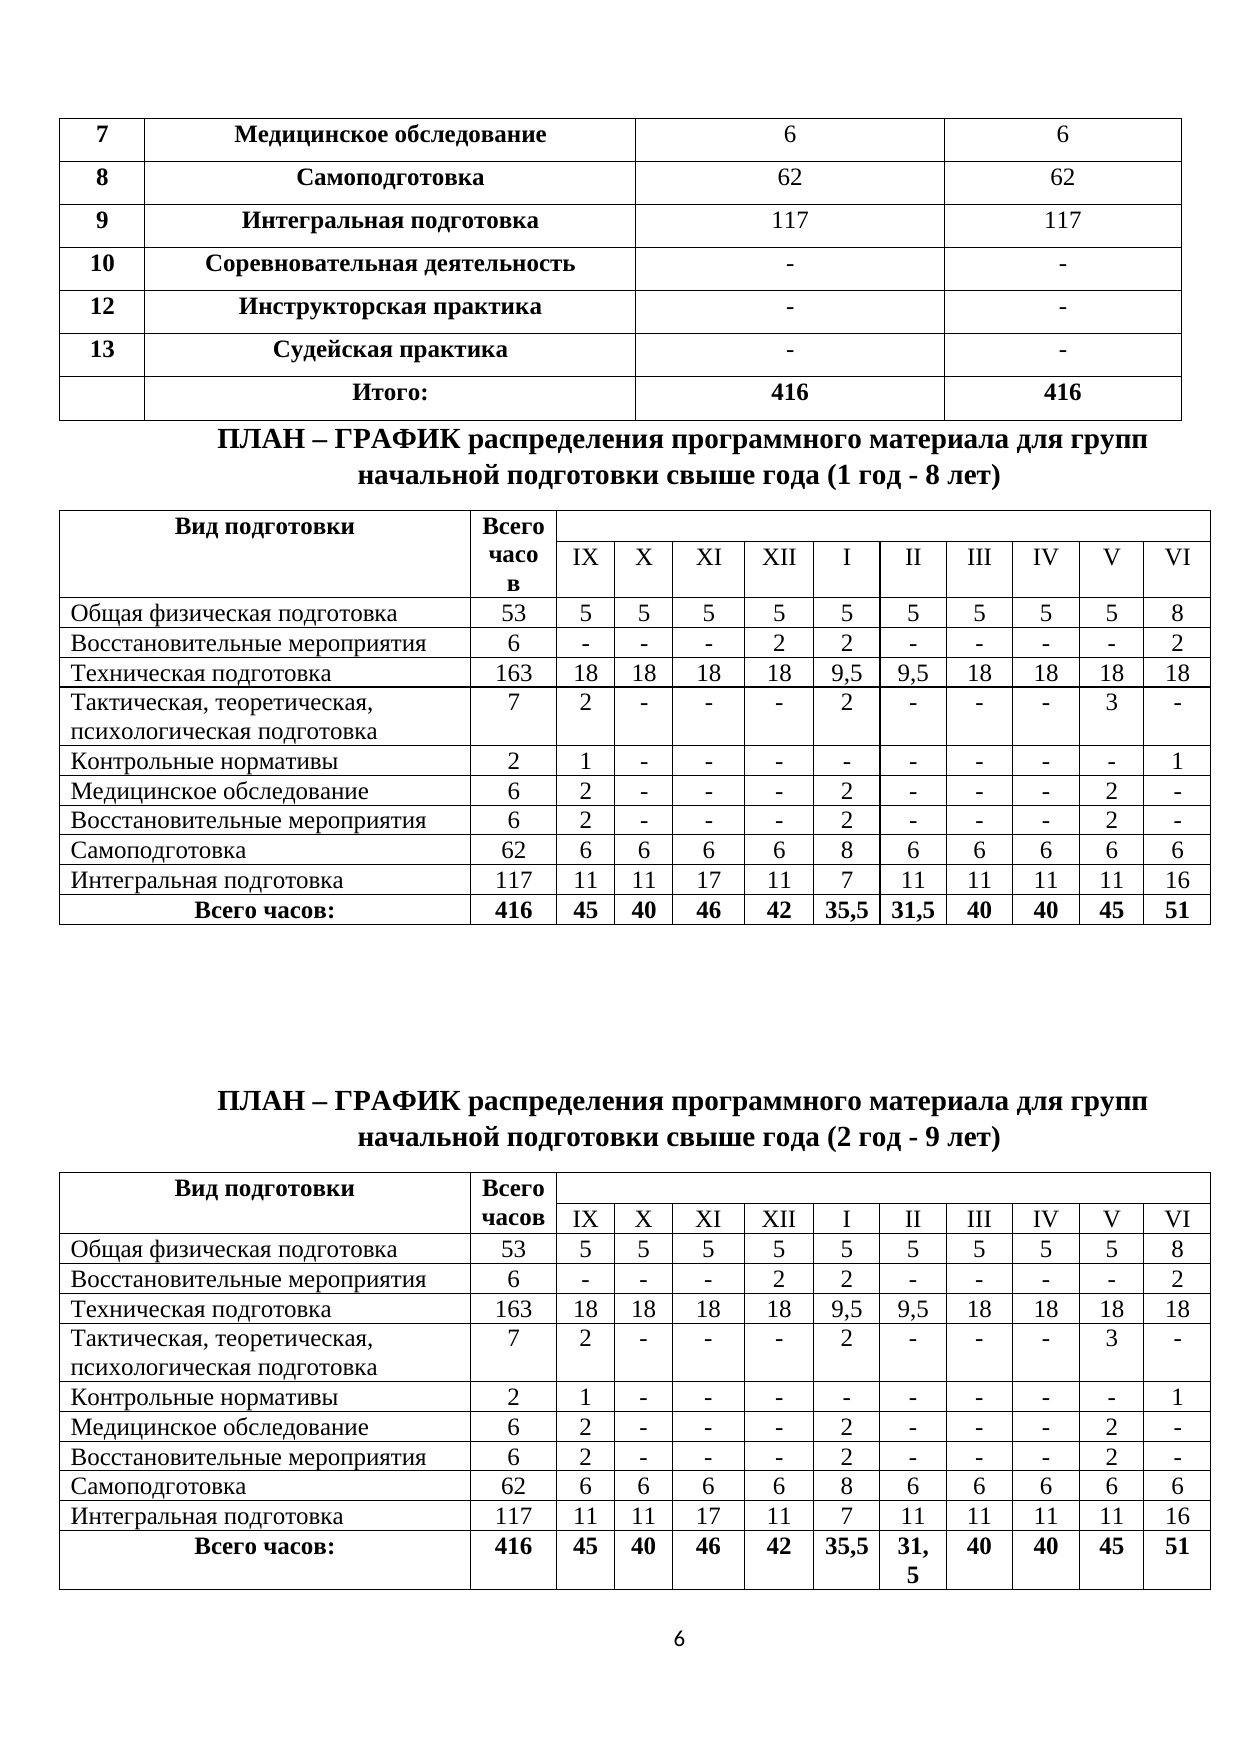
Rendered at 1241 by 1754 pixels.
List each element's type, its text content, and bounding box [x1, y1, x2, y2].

table_cell II [880, 1204, 946, 1233]
table_cell 6 [881, 835, 946, 864]
table_cell III [947, 542, 1012, 597]
table_cell 6 [471, 628, 556, 657]
table_cell 2 [1144, 628, 1210, 657]
table_cell 17 [673, 865, 744, 894]
table_cell 12 [60, 291, 144, 333]
table_cell 18 [557, 1294, 614, 1322]
table_cell 6 [1080, 835, 1143, 864]
table_cell - [814, 746, 879, 775]
table_cell 2 [745, 628, 813, 657]
table_cell 45 [557, 1531, 614, 1588]
table_cell 11 [745, 865, 813, 894]
table_cell 11 [615, 1501, 672, 1530]
table_cell - [615, 1442, 672, 1470]
table_cell - [947, 1442, 1012, 1470]
table_cell 6 [471, 1264, 556, 1293]
table_cell 45 [1080, 895, 1143, 924]
table_cell 6 [1080, 1471, 1143, 1500]
table_cell 5 [615, 1234, 672, 1263]
table_cell 2 [814, 688, 879, 745]
table_cell 1 [557, 746, 614, 775]
table_cell 62 [471, 835, 556, 864]
table_cell 16 [1144, 1501, 1210, 1530]
table_cell 18 [745, 658, 813, 686]
table_cell 5 [1080, 598, 1143, 627]
table_cell 11 [1013, 1501, 1079, 1530]
table_cell 5 [947, 1234, 1012, 1263]
table_cell 18 [1013, 658, 1079, 686]
table_cell 5 [947, 598, 1012, 627]
table_cell 6 [745, 835, 813, 864]
table_cell 416 [636, 377, 944, 420]
table_cell 40 [947, 895, 1012, 924]
table_cell - [947, 1324, 1012, 1381]
table_cell Инструкторская практика [145, 291, 635, 333]
table_cell 10 [60, 248, 144, 290]
table_cell 6 [471, 776, 556, 804]
table_header Вид подготовки [60, 1173, 470, 1233]
table_cell IX [557, 1204, 614, 1233]
table_cell 18 [947, 658, 1012, 686]
table_cell - [1013, 746, 1079, 775]
table_cell - [947, 1412, 1012, 1441]
table_cell - [1013, 1382, 1079, 1411]
table_cell 2 [814, 628, 879, 657]
table_cell 6 [557, 1471, 614, 1500]
table_cell Самоподготовка [60, 1471, 470, 1500]
table_cell - [557, 628, 614, 657]
table_cell 62 [471, 1471, 556, 1500]
table_cell - [636, 248, 944, 290]
table_cell - [745, 746, 813, 775]
table_cell - [880, 1324, 946, 1381]
table_cell 117 [471, 1501, 556, 1530]
table_cell 51 [1144, 895, 1210, 924]
table_cell 18 [673, 1294, 744, 1322]
table_cell 42 [745, 895, 813, 924]
table_cell 11 [947, 865, 1012, 894]
table_cell IX [557, 542, 614, 597]
table_cell Восстановительные мероприятия [60, 1442, 470, 1470]
table_cell 416 [471, 895, 556, 924]
table_cell Общая физическая подготовка [60, 1234, 470, 1263]
table_cell 53 [471, 598, 556, 627]
table_cell 11 [880, 1501, 946, 1530]
table_cell - [615, 628, 672, 657]
table_cell 18 [1080, 1294, 1143, 1322]
table_cell X [615, 542, 672, 597]
table_cell 7 [814, 865, 879, 894]
table_cell 6 [945, 119, 1181, 161]
table_cell 46 [673, 895, 744, 924]
table_cell 18 [673, 658, 744, 686]
table_cell 5 [615, 598, 672, 627]
table_cell - [557, 1264, 614, 1293]
table_cell 2 [557, 776, 614, 804]
table_cell 163 [471, 1294, 556, 1322]
table_cell Медицинское обследование [145, 119, 635, 161]
table_cell - [615, 688, 672, 745]
table_cell 7 [60, 119, 144, 161]
table_cell XII [745, 542, 813, 597]
text ПЛАН – ГРАФИК распределения программного материала для групп начальной подготовки свыше года (1 год - 8 лет) [177, 421, 1181, 490]
table_cell - [745, 1324, 813, 1381]
table_cell 2 [1080, 806, 1143, 834]
table_cell 18 [615, 1294, 672, 1322]
table_cell 5 [881, 598, 946, 627]
table_header [557, 511, 1210, 541]
table_cell X [615, 1204, 672, 1233]
table_cell IV [1013, 1204, 1079, 1233]
table_cell VI [1144, 542, 1210, 597]
table_header Всего часов [471, 1173, 556, 1233]
table_cell - [615, 776, 672, 804]
table_cell - [947, 1264, 1012, 1293]
table_cell - [673, 746, 744, 775]
table_cell - [947, 688, 1012, 745]
table_cell - [1080, 746, 1143, 775]
table_cell V [1080, 542, 1143, 597]
table_cell 11 [947, 1501, 1012, 1530]
table_cell 2 [557, 806, 614, 834]
table_cell 16 [1144, 865, 1210, 894]
table_cell - [745, 1382, 813, 1411]
table_cell 6 [615, 1471, 672, 1500]
table_header Вид подготовки [60, 511, 470, 597]
table_cell Восстановительные мероприятия [60, 628, 470, 657]
table_cell XI [673, 1204, 744, 1233]
table_cell 40 [615, 895, 672, 924]
table_cell - [1080, 1382, 1143, 1411]
table_cell - [947, 806, 1012, 834]
table_cell - [745, 1442, 813, 1470]
text ПЛАН – ГРАФИК распределения программного материала для групп начальной подготовки свыше года (2 год - 9 лет) [177, 1083, 1181, 1153]
table_cell 18 [557, 658, 614, 686]
table_cell - [1144, 688, 1210, 745]
table_cell 45 [557, 895, 614, 924]
table_cell [60, 377, 144, 420]
table_cell 8 [1144, 1234, 1210, 1263]
table_cell Соревновательная деятельность [145, 248, 635, 290]
table_cell 45 [1080, 1531, 1143, 1588]
table_cell 6 [673, 1471, 744, 1500]
table_cell - [1013, 1442, 1079, 1470]
table_cell - [1144, 1324, 1210, 1381]
table_cell 5 [557, 598, 614, 627]
table_cell 1 [557, 1382, 614, 1411]
table_cell - [615, 1264, 672, 1293]
table_cell 11 [1080, 1501, 1143, 1530]
table_cell 35,5 [814, 895, 879, 924]
table_cell Интегральная подготовка [60, 865, 470, 894]
table_cell 2 [557, 1324, 614, 1381]
table_cell 8 [1144, 598, 1210, 627]
table_cell - [880, 1382, 946, 1411]
table_cell - [945, 291, 1181, 333]
table_cell - [814, 1382, 879, 1411]
table_cell 40 [1013, 895, 1079, 924]
table_header [557, 1173, 1210, 1203]
table_cell 1 [1144, 746, 1210, 775]
table_cell - [615, 1382, 672, 1411]
table_cell XI [673, 542, 744, 597]
table_cell 2 [471, 1382, 556, 1411]
table_cell 9,5 [881, 658, 946, 686]
table_cell 18 [947, 1294, 1012, 1322]
table_cell - [1013, 1412, 1079, 1441]
table_cell 2 [814, 806, 879, 834]
table_cell - [673, 1382, 744, 1411]
table_cell 31,5 [880, 1531, 946, 1588]
table_cell 42 [745, 1531, 813, 1588]
table_cell - [945, 248, 1181, 290]
table_cell 18 [745, 1294, 813, 1322]
table_cell 35,5 [814, 1531, 879, 1588]
table_cell Тактическая, теоретическая, психологическая подготовка [60, 688, 470, 745]
table_cell - [615, 746, 672, 775]
table_cell - [1144, 776, 1210, 804]
table_cell - [673, 806, 744, 834]
table_cell 6 [471, 806, 556, 834]
table_cell 9 [60, 205, 144, 247]
table_cell 5 [745, 1234, 813, 1263]
table_cell II [881, 542, 946, 597]
table_cell 416 [471, 1531, 556, 1588]
table_cell - [615, 1412, 672, 1441]
table_cell 3 [1080, 1324, 1143, 1381]
table_cell 40 [1013, 1531, 1079, 1588]
table_cell 8 [814, 1471, 879, 1500]
table_cell 6 [471, 1412, 556, 1441]
table_cell Восстановительные мероприятия [60, 1264, 470, 1293]
table_cell 2 [557, 1412, 614, 1441]
table_cell 11 [557, 1501, 614, 1530]
table_cell - [1013, 628, 1079, 657]
table_cell V [1080, 1204, 1143, 1233]
table_cell Всего часов: [60, 1531, 470, 1588]
table_cell - [615, 806, 672, 834]
table_cell 6 [880, 1471, 946, 1500]
table_cell Общая физическая подготовка [60, 598, 470, 627]
table_cell 7 [471, 1324, 556, 1381]
table_cell 5 [673, 1234, 744, 1263]
table_cell - [945, 334, 1181, 376]
table_cell 117 [471, 865, 556, 894]
table_cell 2 [1080, 1412, 1143, 1441]
table_cell 6 [636, 119, 944, 161]
table_cell Восстановительные мероприятия [60, 806, 470, 834]
table_cell 1 [1144, 1382, 1210, 1411]
table_cell - [881, 776, 946, 804]
table_cell 2 [471, 746, 556, 775]
table_cell 2 [557, 1442, 614, 1470]
table_cell 2 [814, 1412, 879, 1441]
table_cell 6 [673, 835, 744, 864]
table_cell - [881, 806, 946, 834]
table_cell Техническая подготовка [60, 1294, 470, 1322]
table_cell - [880, 1264, 946, 1293]
table_cell 18 [1080, 658, 1143, 686]
table_cell 2 [1144, 1264, 1210, 1293]
table_cell VI [1144, 1204, 1210, 1233]
table_cell 6 [1144, 1471, 1210, 1500]
table_cell 6 [947, 835, 1012, 864]
table_cell I [814, 1204, 879, 1233]
table_cell 6 [745, 1471, 813, 1500]
table_cell - [881, 688, 946, 745]
table_cell 51 [1144, 1531, 1210, 1588]
table_cell 18 [1144, 658, 1210, 686]
table_header Всего часов [471, 511, 556, 597]
table_cell 6 [947, 1471, 1012, 1500]
table_cell - [673, 776, 744, 804]
table_cell - [947, 746, 1012, 775]
table_cell Интегральная подготовка [60, 1501, 470, 1530]
table_cell - [673, 628, 744, 657]
table_cell Техническая подготовка [60, 658, 470, 686]
table_cell - [673, 1264, 744, 1293]
table_cell - [1144, 806, 1210, 834]
table_cell - [615, 1324, 672, 1381]
table_cell - [1013, 776, 1079, 804]
table_cell 6 [615, 835, 672, 864]
table_cell Всего часов: [60, 895, 470, 924]
table_cell - [1013, 1264, 1079, 1293]
table_cell - [881, 746, 946, 775]
table_cell 5 [1013, 1234, 1079, 1263]
table_cell 17 [673, 1501, 744, 1530]
table_cell 53 [471, 1234, 556, 1263]
table_cell Самоподготовка [60, 835, 470, 864]
table_cell 11 [557, 865, 614, 894]
table_cell 2 [557, 688, 614, 745]
table_cell 9,5 [814, 1294, 879, 1322]
table_cell - [1080, 628, 1143, 657]
table_cell 11 [745, 1501, 813, 1530]
table_cell 11 [881, 865, 946, 894]
table_cell 3 [1080, 688, 1143, 745]
table_cell - [673, 1412, 744, 1441]
table_cell 5 [880, 1234, 946, 1263]
table_cell 62 [945, 162, 1181, 204]
table_cell 5 [1080, 1234, 1143, 1263]
table_cell - [745, 1412, 813, 1441]
table_cell IV [1013, 542, 1079, 597]
table_cell XII [745, 1204, 813, 1233]
table_cell 62 [636, 162, 944, 204]
table_cell Судейская практика [145, 334, 635, 376]
table_cell 7 [471, 688, 556, 745]
table_cell 40 [947, 1531, 1012, 1588]
table_cell - [673, 1442, 744, 1470]
table_cell 117 [636, 205, 944, 247]
table_cell - [880, 1412, 946, 1441]
table_cell - [673, 688, 744, 745]
table_cell 18 [615, 658, 672, 686]
table_cell 9,5 [880, 1294, 946, 1322]
table_cell 6 [471, 1442, 556, 1470]
table_cell 8 [60, 162, 144, 204]
table_cell 11 [615, 865, 672, 894]
table_cell 5 [814, 1234, 879, 1263]
table_cell 416 [945, 377, 1181, 420]
table_cell 6 [1144, 835, 1210, 864]
table_cell Итого: [145, 377, 635, 420]
table_cell - [1013, 1324, 1079, 1381]
table_cell 40 [615, 1531, 672, 1588]
table_cell 2 [814, 1264, 879, 1293]
table_cell - [947, 628, 1012, 657]
table_cell - [636, 334, 944, 376]
table_cell Контрольные нормативы [60, 746, 470, 775]
table_cell III [947, 1204, 1012, 1233]
table_cell Медицинское обследование [60, 1412, 470, 1441]
table_cell 5 [557, 1234, 614, 1263]
table_cell 5 [745, 598, 813, 627]
table_cell - [947, 1382, 1012, 1411]
table_cell 2 [814, 1324, 879, 1381]
table_cell 9,5 [814, 658, 879, 686]
table_cell 5 [1013, 598, 1079, 627]
table_cell 18 [1013, 1294, 1079, 1322]
table_cell Самоподготовка [145, 162, 635, 204]
table_cell - [881, 628, 946, 657]
table_cell - [1013, 806, 1079, 834]
table_cell 6 [1013, 835, 1079, 864]
table_cell 2 [1080, 1442, 1143, 1470]
table_cell - [1013, 688, 1079, 745]
table_cell 5 [814, 598, 879, 627]
table_cell 2 [1080, 776, 1143, 804]
table_cell Контрольные нормативы [60, 1382, 470, 1411]
table_cell 7 [814, 1501, 879, 1530]
table_cell Тактическая, теоретическая, психологическая подготовка [60, 1324, 470, 1381]
table_cell 5 [673, 598, 744, 627]
table_cell - [947, 776, 1012, 804]
table_cell 2 [814, 1442, 879, 1470]
table_cell 11 [1013, 865, 1079, 894]
table_cell - [745, 688, 813, 745]
table_cell - [745, 806, 813, 834]
table_cell 46 [673, 1531, 744, 1588]
table_cell Интегральная подготовка [145, 205, 635, 247]
table_cell 117 [945, 205, 1181, 247]
table_cell 2 [745, 1264, 813, 1293]
table_cell 31,5 [881, 895, 946, 924]
table_cell - [636, 291, 944, 333]
table_cell 6 [1013, 1471, 1079, 1500]
table_cell I [814, 542, 879, 597]
table_cell 8 [814, 835, 879, 864]
table_cell - [745, 776, 813, 804]
table_cell Медицинское обследование [60, 776, 470, 804]
table_cell 2 [814, 776, 879, 804]
table_cell - [1144, 1442, 1210, 1470]
table_cell - [1144, 1412, 1210, 1441]
table_cell 6 [557, 835, 614, 864]
table_cell - [673, 1324, 744, 1381]
table_cell - [1080, 1264, 1143, 1293]
table_cell 13 [60, 334, 144, 376]
table_cell 163 [471, 658, 556, 686]
table_cell - [880, 1442, 946, 1470]
table_cell 18 [1144, 1294, 1210, 1322]
table_cell 11 [1080, 865, 1143, 894]
